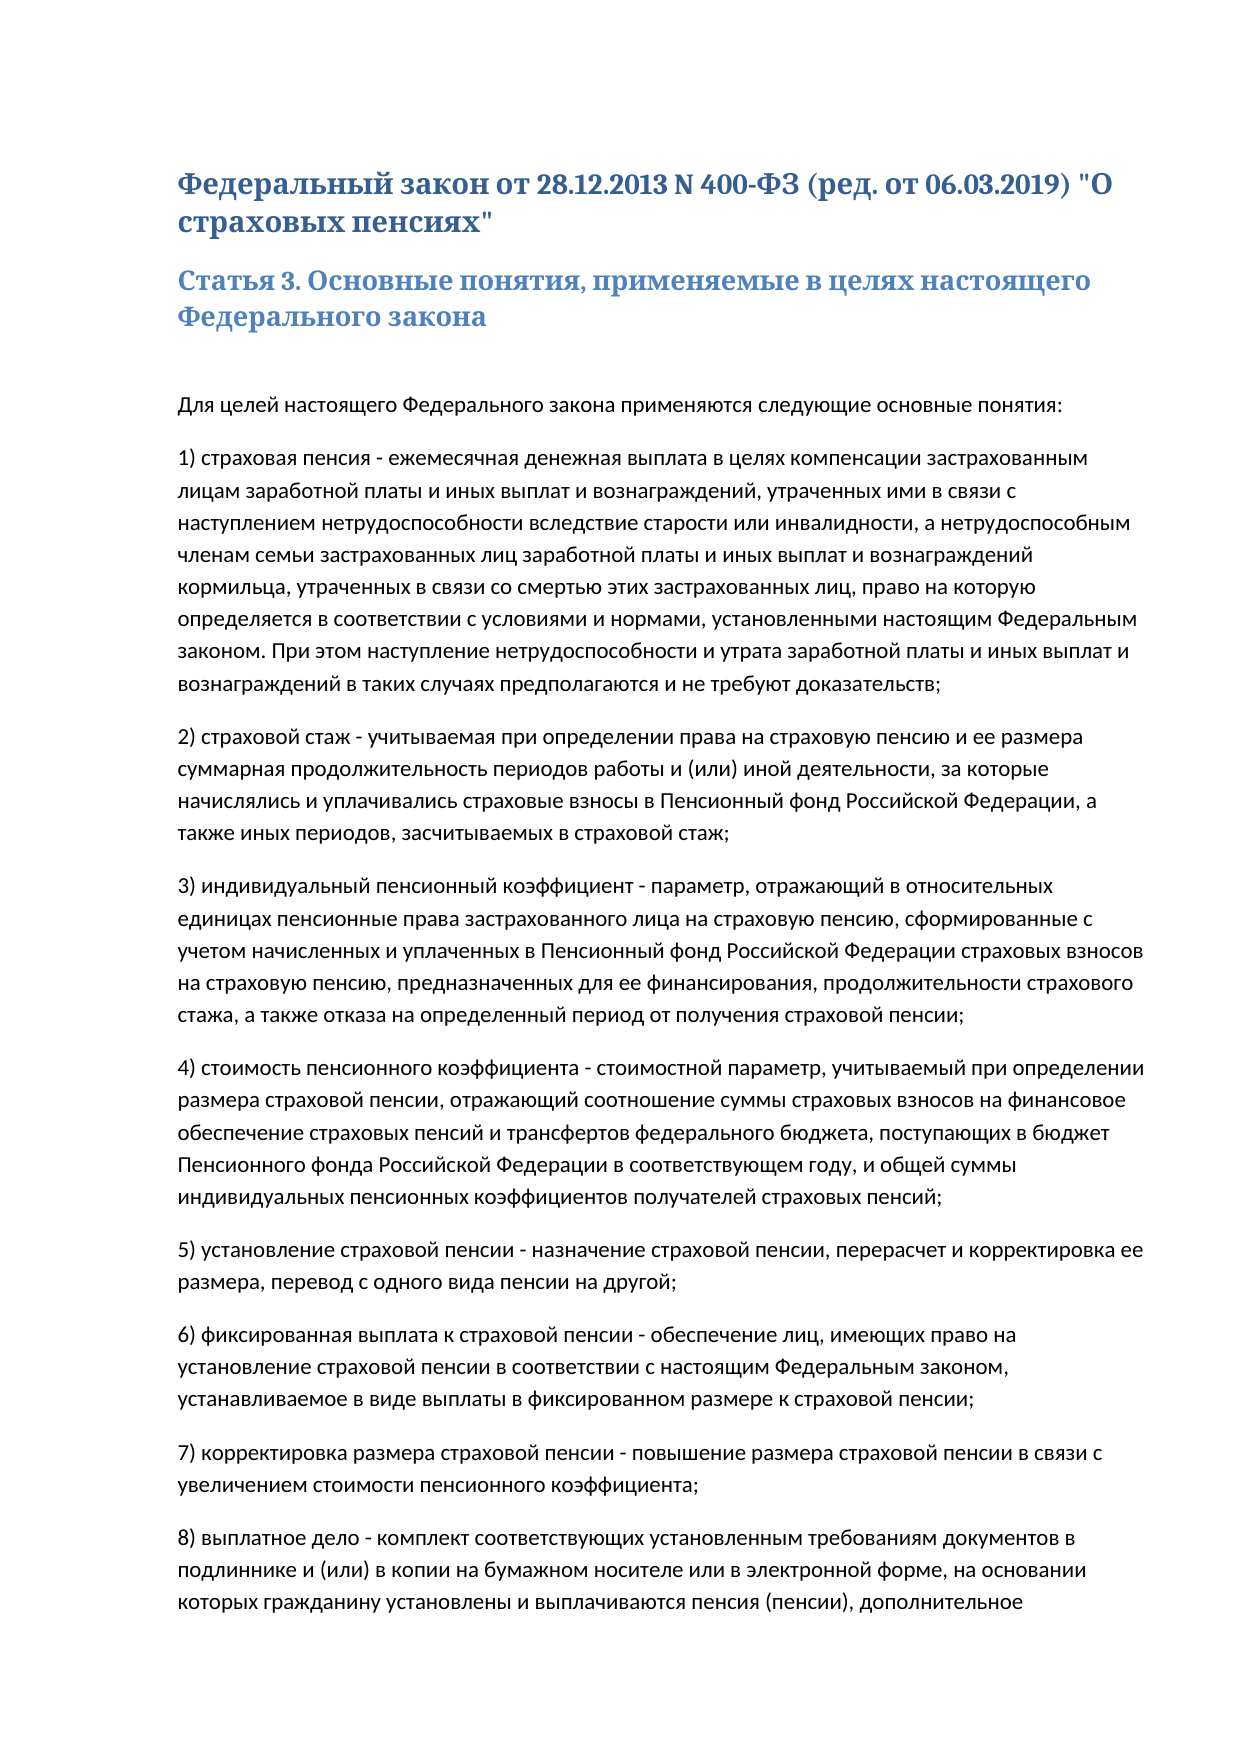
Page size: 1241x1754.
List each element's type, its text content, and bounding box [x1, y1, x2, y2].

text Для целей настоящего Федерального закона применяются следующие основные понятия: [177, 391, 1152, 418]
text 5) установление страховой пенсии - назначение страховой пенсии, перерасчет и корректировка ее размера, перевод с одного вида пенсии на другой; [177, 1235, 1152, 1295]
text 4) стоимость пенсионного коэффициента - стоимостной параметр, учитываемый при определении размера страховой пенсии, отражающий соотношение суммы страховых взносов на финансовое обеспечение страховых пенсий и трансфертов федерального бюджета, поступающих в бюджет Пенсионного фонда Российской Федерации в соответствующем году, и общей суммы индивидуальных пенсионных коэффициентов получателей страховых пенсий; [177, 1053, 1152, 1210]
subtitle Статья 3. Основные понятия, применяемые в целях настоящего Федерального закона [177, 266, 1152, 333]
subtitle Федеральный закон от 28.12.2013 N 400-ФЗ (ред. от 06.03.2019) "О страховых пенсиях" [177, 168, 1152, 240]
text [177, 1523, 1152, 1615]
text 7) корректировка размера страховой пенсии - повышение размера страховой пенсии в связи с увеличением стоимости пенсионного коэффициента; [177, 1438, 1152, 1498]
text 2) страховой стаж - учитываемая при определении права на страховую пенсию и ее размера суммарная продолжительность периодов работы и (или) иной деятельности, за которые начислялись и уплачивались страховые взносы в Пенсионный фонд Российской Федерации, а также иных периодов, засчитываемых в страховой стаж; [177, 722, 1152, 846]
text 3) индивидуальный пенсионный коэффициент - параметр, отражающий в относительных единицах пенсионные права застрахованного лица на страховую пенсию, сформированные с учетом начисленных и уплаченных в Пенсионный фонд Российской Федерации страховых взносов на страховую пенсию, предназначенных для ее финансирования, продолжительности страхового стажа, а также отказа на определенный период от получения страховой пенсии; [177, 871, 1152, 1028]
text 1) страховая пенсия - ежемесячная денежная выплата в целях компенсации застрахованным лицам заработной платы и иных выплат и вознаграждений, утраченных ими в связи с наступлением нетрудоспособности вследствие старости или инвалидности, а нетрудоспособным членам семьи застрахованных лиц заработной платы и иных выплат и вознаграждений кормильца, утраченных в связи со смертью этих застрахованных лиц, право на которую определяется в соответствии с условиями и нормами, установленными настоящим Федеральным законом. При этом наступление нетрудоспособности и утрата заработной платы и иных выплат и вознаграждений в таких случаях предполагаются и не требуют доказательств; [177, 443, 1152, 697]
text 6) фиксированная выплата к страховой пенсии - обеспечение лиц, имеющих право на установление страховой пенсии в соответствии с настоящим Федеральным законом, устанавливаемое в виде выплаты в фиксированном размере к страховой пенсии; [177, 1320, 1152, 1413]
